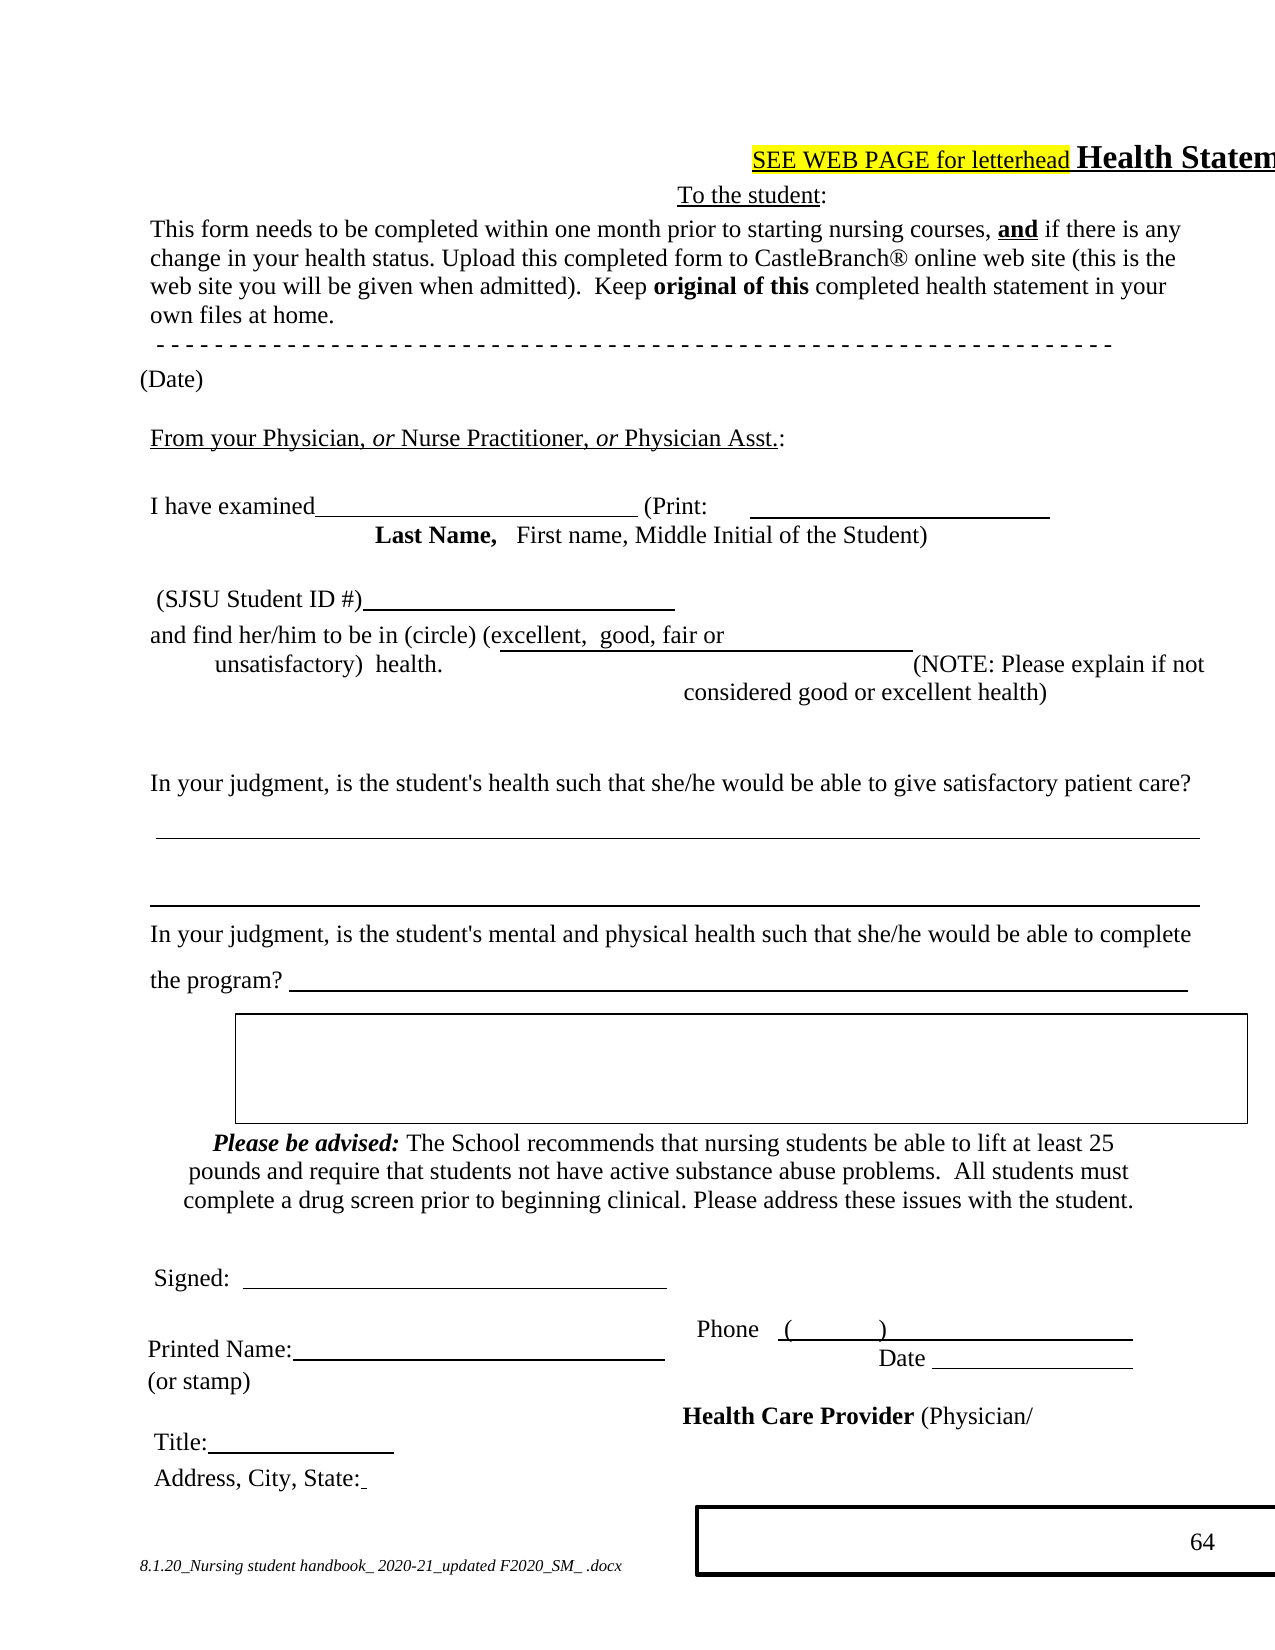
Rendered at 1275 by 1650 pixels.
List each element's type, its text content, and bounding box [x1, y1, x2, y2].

text SEE WEB PAGE for letterhead Health Statement- SJSU Nursing [733, 137, 1275, 176]
text In your judgment, is the student's health such that she/he would be able to give satisfactory patient care? [150, 768, 1217, 797]
text (SJSU Student ID #) [156, 584, 1217, 613]
text Signed: [153, 1263, 677, 1292]
text (or stamp) [139, 1366, 667, 1395]
text I have examined (Print: Last Name, First name, Middle Initial of the Student) [150, 491, 1056, 549]
text To the student: [677, 180, 1275, 209]
text Please be advised: The School recommends that nursing students be able to lift at least 25 pounds and require that students not have active substance abuse problems. All students must complete a drug screen prior to beginning clinical. Please address these issues with the student. [177, 1042, 1140, 1214]
text and find her/him to be in (circle) (excellent, good, fair or unsatisfactory) health. [150, 620, 677, 677]
text From your Physician, or Nurse Practitioner, or Physician Asst.: [150, 423, 1217, 452]
text Phone ( ) Date [696, 1314, 1217, 1372]
text Health Care Provider (Physician/ [682, 1401, 1214, 1430]
text Address, City, State: [153, 1463, 674, 1492]
text (Date) [139, 364, 1217, 393]
text Title: [153, 1427, 674, 1456]
text This form needs to be completed within one month prior to starting nursing courses, and if there is any change in your health status. Upload this completed form to CastleBranch® online web site (this is the web site you will be given when admitted). Keep original of this completed health statement in your own files at home. [150, 214, 1194, 329]
text (NOTE: Please explain if not considered good or excellent health) [683, 649, 1214, 706]
text In your judgment, is the student's mental and physical health such that she/he would be able to complete [150, 919, 1217, 948]
text Printed Name: [139, 1334, 667, 1363]
text the program? [150, 965, 1217, 994]
text - - - - - - - - - - - - - - - - - - - - - - - - - - - - - - - - - - - - - - - - - - - - - - - - - - - - - - - - - - - - - - - - - - [156, 329, 1217, 358]
